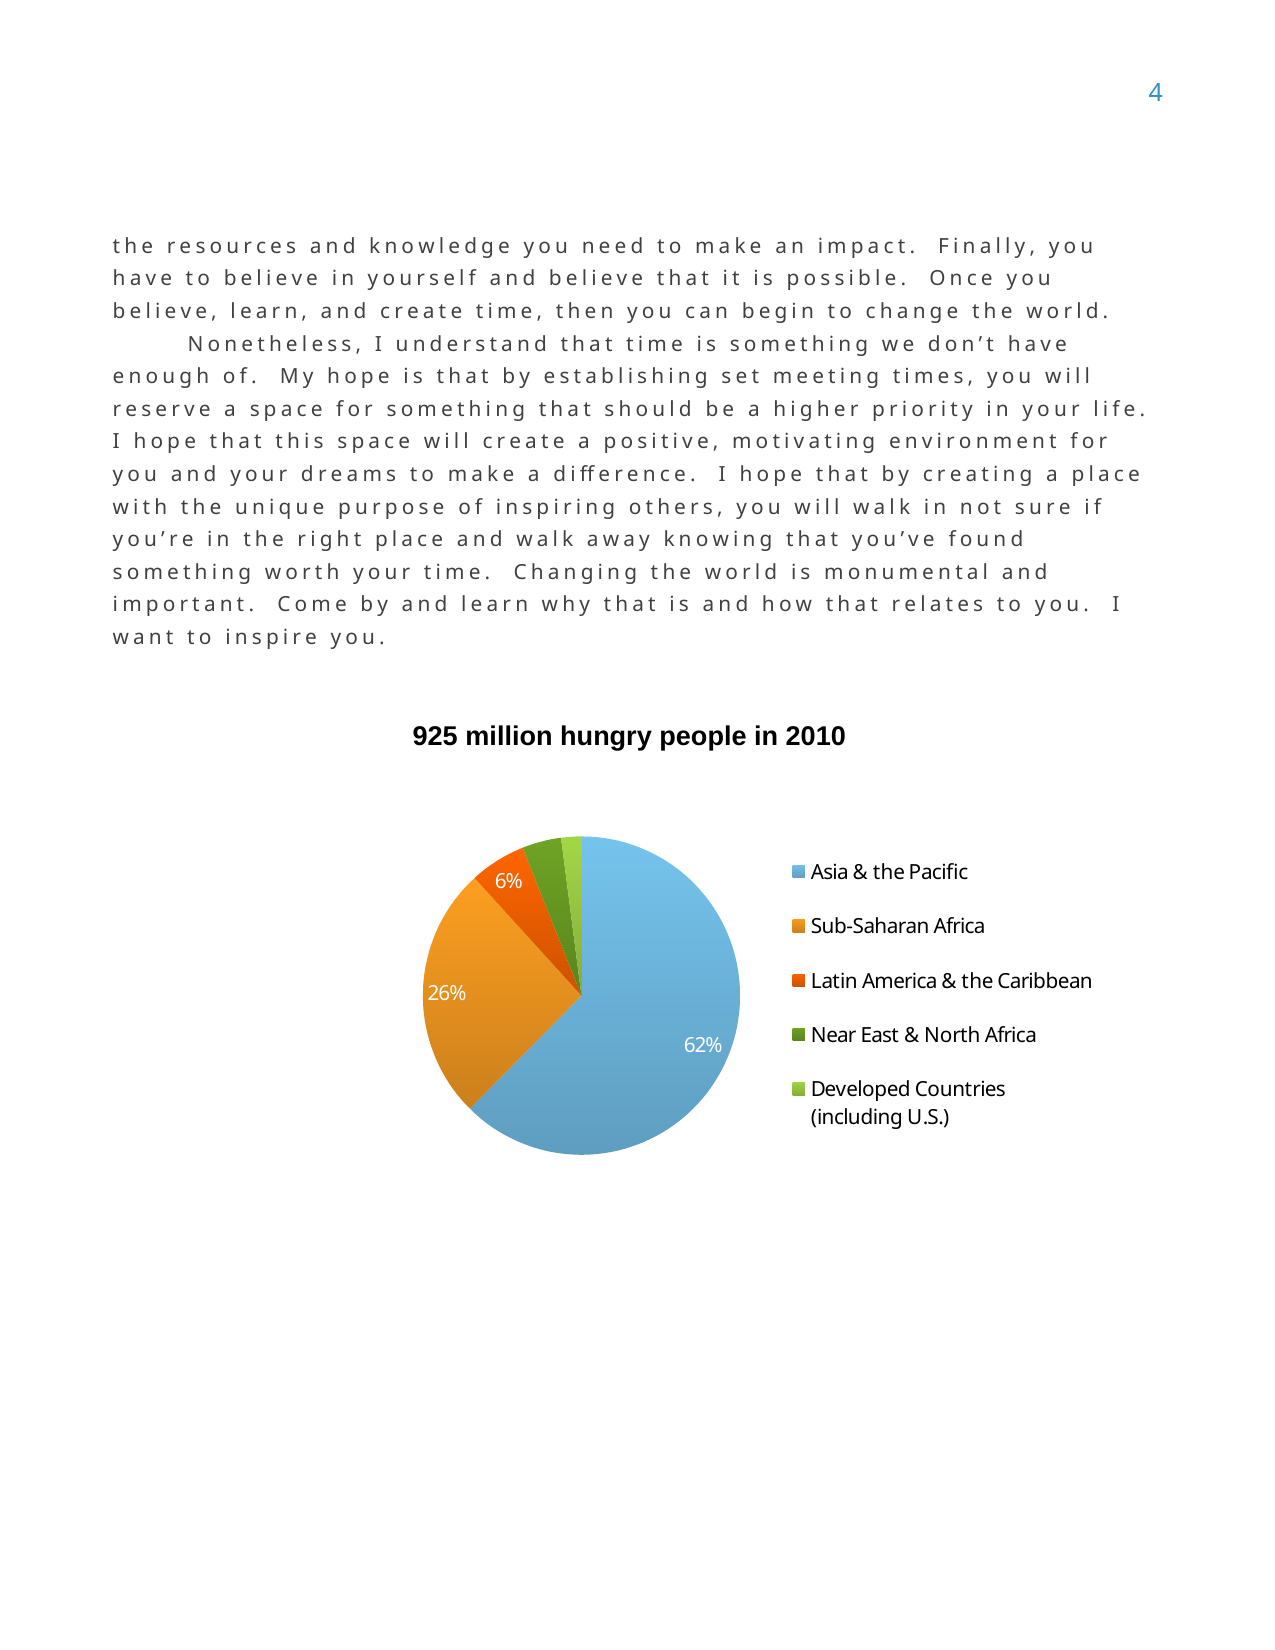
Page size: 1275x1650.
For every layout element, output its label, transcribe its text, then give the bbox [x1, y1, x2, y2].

text Nonetheless, I understand that time is something we don’t have enough of. My hope is that by establishing set meeting times, you will reserve a space for something that should be a higher priority in your life. I hope that this space will create a positive, motivating environment for you and your dreams to make a difference. I hope that by creating a place with the unique purpose of inspiring others, you will walk in not sure if you’re in the right place and walk away knowing that you’ve found something worth your time. Changing the world is monumental and important. Come by and learn why that is and how that relates to you. I want to inspire you. [112, 329, 1162, 651]
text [112, 231, 1162, 324]
text 925 million hungry people in 2010 [337, 720, 1162, 1232]
